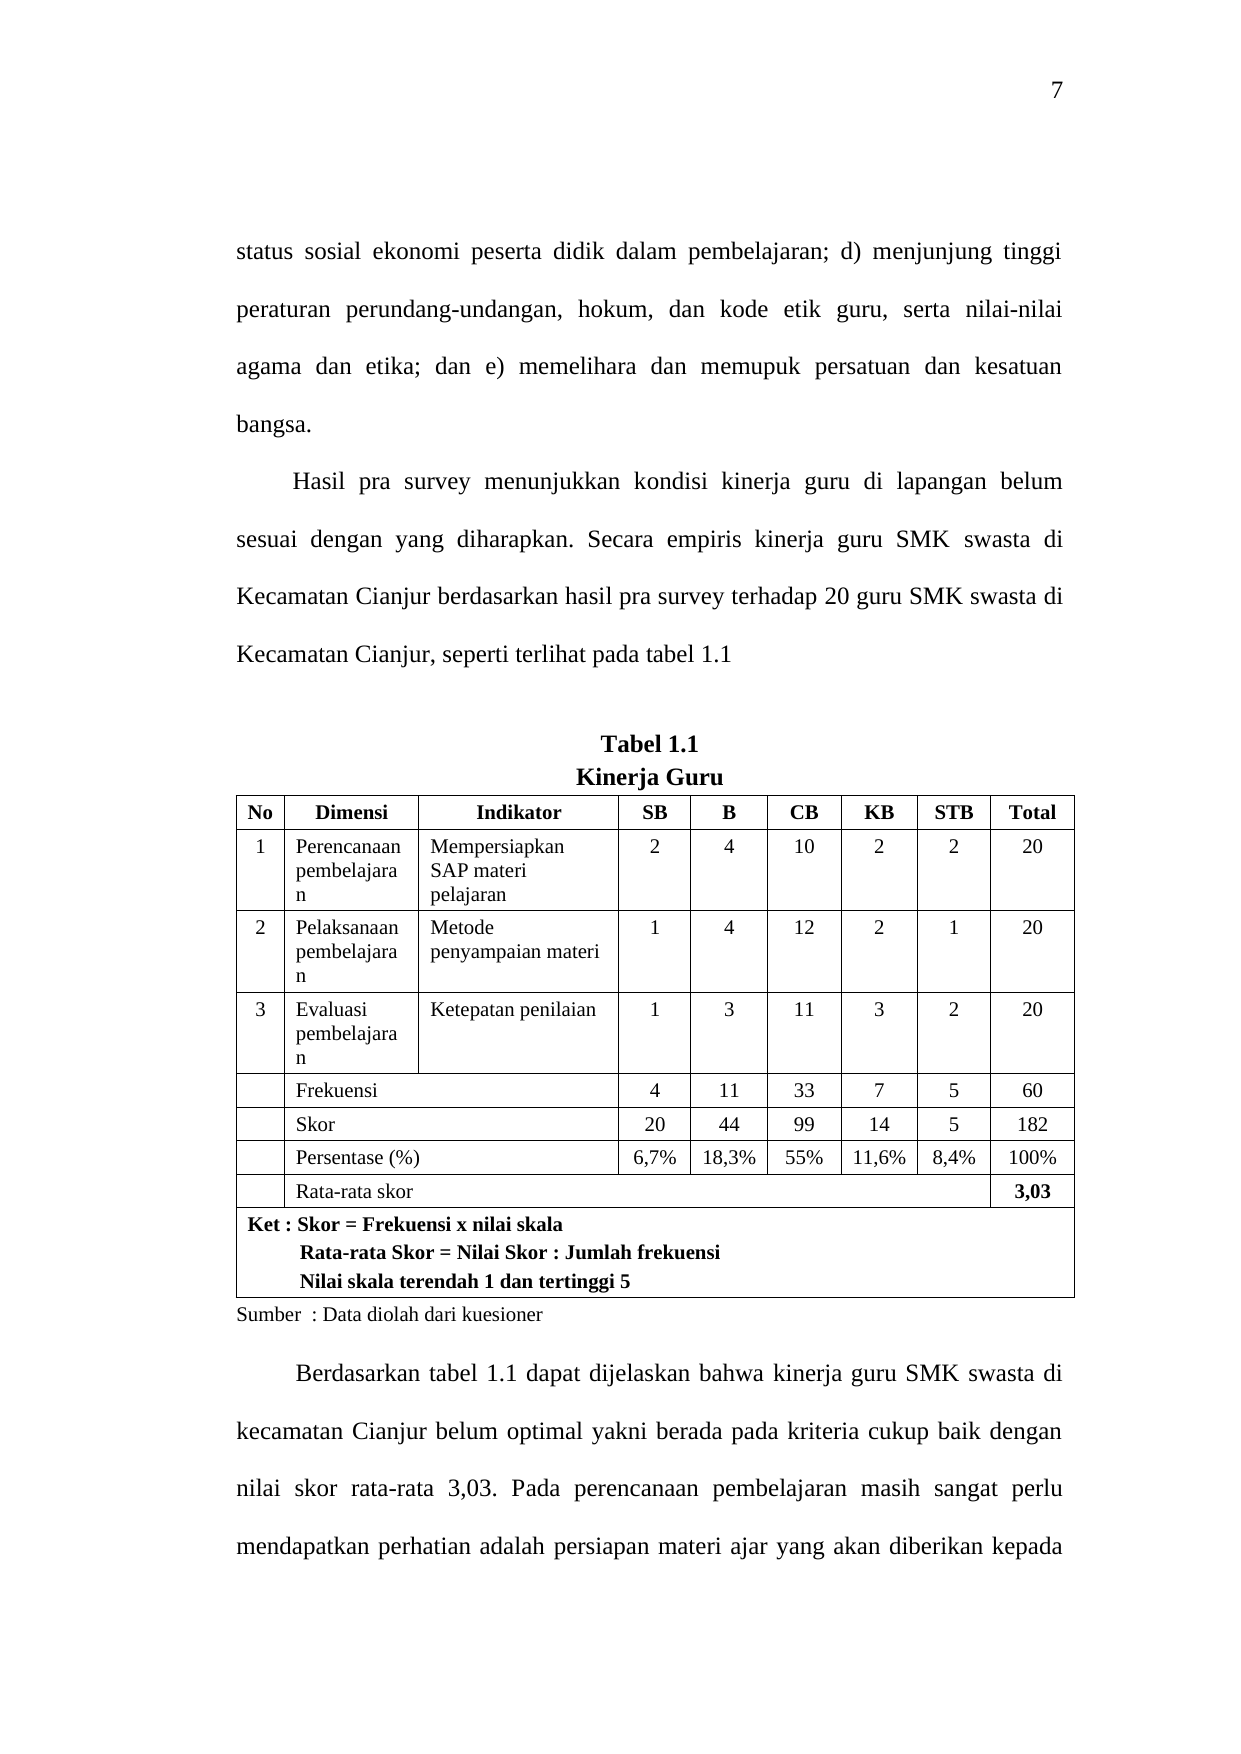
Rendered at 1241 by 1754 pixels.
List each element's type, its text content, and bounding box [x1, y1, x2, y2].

table_cell Ketepatan penilaian [419, 993, 618, 1073]
table_cell 2 [918, 993, 990, 1073]
table_header B [691, 796, 767, 828]
table_header STB [918, 796, 990, 828]
table_cell Pelaksanaan pembelajaran [285, 911, 418, 992]
table_cell Ket : Skor = Frekuensi x nilai skala Rata-rata Skor = Nilai Skor : Jumlah frekuensi Nilai skala terendah 1 dan tertinggi 5 [237, 1208, 1074, 1297]
table_cell Frekuensi [285, 1074, 618, 1107]
table_cell 100% [991, 1141, 1074, 1173]
text Tabel 1.1 [236, 729, 1063, 758]
table_cell 6,7% [619, 1141, 690, 1173]
table_cell [237, 1141, 284, 1173]
table_cell [237, 1108, 284, 1140]
table_cell 1 [237, 830, 284, 910]
table_cell 18,3% [691, 1141, 767, 1173]
table_cell Rata-rata skor [285, 1175, 990, 1207]
table_cell Persentase (%) [285, 1141, 618, 1173]
table_header Indikator [419, 796, 618, 828]
table_header No [237, 796, 284, 828]
table_cell 3 [237, 993, 284, 1073]
table_cell Perencanaan pembelajaran [285, 830, 418, 910]
table_cell 20 [991, 993, 1074, 1073]
table_header Dimensi [285, 796, 418, 828]
table_cell 4 [691, 830, 767, 910]
table_cell 2 [842, 830, 917, 910]
table_cell 2 [619, 830, 690, 910]
table_cell 4 [691, 911, 767, 992]
table_cell 60 [991, 1074, 1074, 1107]
text Sumber : Data diolah dari kuesioner [236, 1302, 1063, 1326]
table_cell 20 [619, 1108, 690, 1140]
table_cell 1 [918, 911, 990, 992]
table_cell 3,03 [991, 1175, 1074, 1207]
table_header KB [842, 796, 917, 828]
table_cell Mempersiapkan SAP materi pelajaran [419, 830, 618, 910]
table_cell 33 [768, 1074, 841, 1107]
table_cell 20 [991, 830, 1074, 910]
table_cell [237, 1074, 284, 1107]
table_header Total [991, 796, 1074, 828]
text Kinerja Guru [236, 762, 1063, 791]
table_cell 182 [991, 1108, 1074, 1140]
table_cell 44 [691, 1108, 767, 1140]
table_cell 11,6% [842, 1141, 917, 1173]
table_cell 14 [842, 1108, 917, 1140]
table_cell 10 [768, 830, 841, 910]
table_cell 11 [768, 993, 841, 1073]
table_cell 11 [691, 1074, 767, 1107]
table_cell 3 [842, 993, 917, 1073]
table_cell 8,4% [918, 1141, 990, 1173]
table_cell 1 [619, 911, 690, 992]
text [236, 236, 1063, 437]
table_cell Evaluasi pembelajaran [285, 993, 418, 1073]
table_cell 5 [918, 1074, 990, 1107]
table_cell 7 [842, 1074, 917, 1107]
table_cell [237, 1175, 284, 1207]
table_cell 55% [768, 1141, 841, 1173]
table_cell 1 [619, 993, 690, 1073]
table_cell 12 [768, 911, 841, 992]
table_cell 5 [918, 1108, 990, 1140]
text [236, 1358, 1063, 1560]
table_cell 2 [918, 830, 990, 910]
table_cell 99 [768, 1108, 841, 1140]
table_cell 2 [237, 911, 284, 992]
table_cell Metode penyampaian materi [419, 911, 618, 992]
table_cell 4 [619, 1074, 690, 1107]
table_cell 2 [842, 911, 917, 992]
table_cell 20 [991, 911, 1074, 992]
text Hasil pra survey menunjukkan kondisi kinerja guru di lapangan belum sesuai dengan yang diharapkan. Secara empiris kinerja guru SMK swasta di Kecamatan Cianjur berdasarkan hasil pra survey terhadap 20 guru SMK swasta di Kecamatan Cianjur, seperti terlihat pada tabel 1.1 [236, 466, 1063, 667]
table_cell Skor [285, 1108, 618, 1140]
table_cell 3 [691, 993, 767, 1073]
table_header SB [619, 796, 690, 828]
table_header CB [768, 796, 841, 828]
